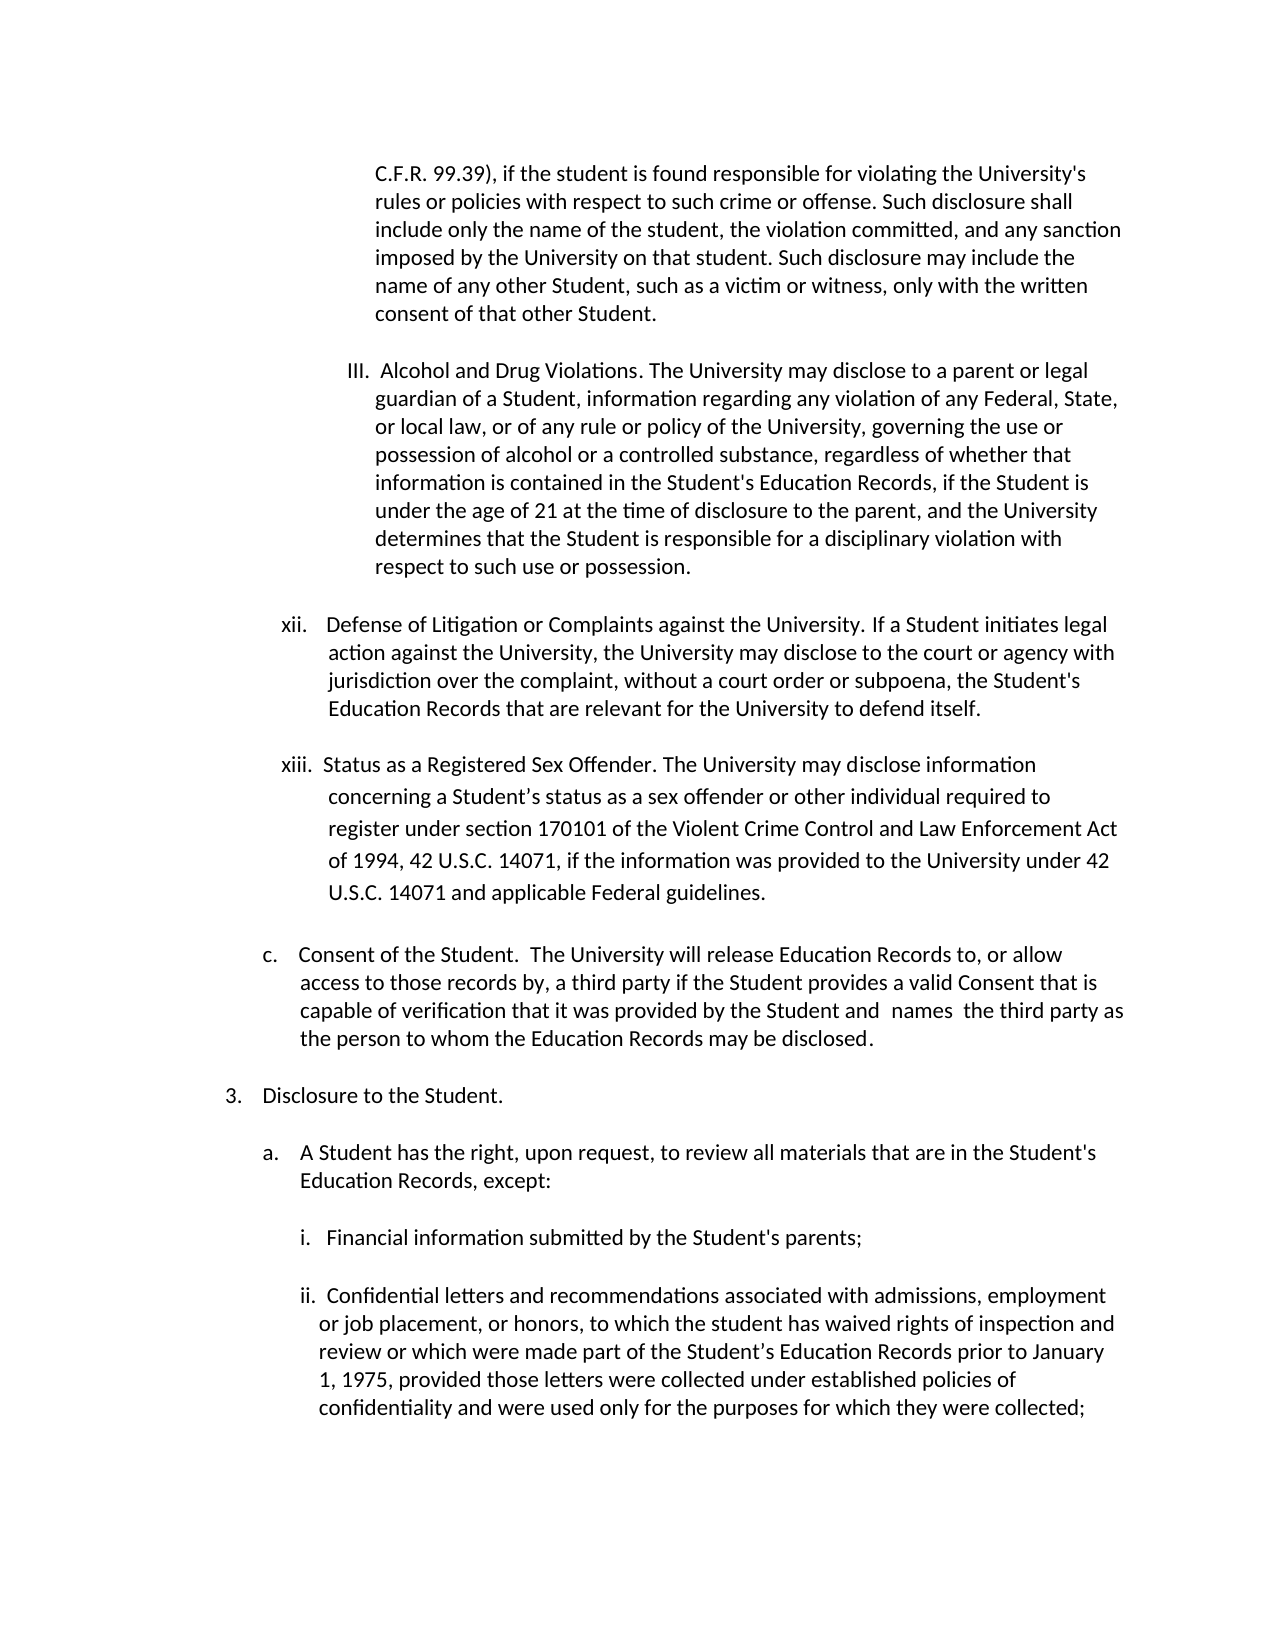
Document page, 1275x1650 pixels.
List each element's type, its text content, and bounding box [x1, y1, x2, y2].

text c. Consent of the Student. The University will release Education Records to, or allow access to those records by, a third party if the Student provides a valid Consent that is capable of verification that it was provided by the Student and names the third party as the person to whom the Education Records may be disclosed. [262, 940, 1125, 1052]
text i. Financial information submitted by the Student's parents; [300, 1223, 1125, 1252]
text III. Alcohol and Drug Violations. The University may disclose to a parent or legal guardian of a Student, information regarding any violation of any Federal, State, or local law, or of any rule or policy of the University, governing the use or possession of alcohol or a controlled substance, regardless of whether that information is contained in the Student's Education Records, if the Student is under the age of 21 at the time of disclosure to the parent, and the University determines that the Student is responsible for a disciplinary violation with respect to such use or possession. [347, 356, 1125, 581]
text 3. Disclosure to the Student. [225, 1081, 1125, 1109]
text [337, 159, 1125, 327]
text xii. Defense of Litigation or Complaints against the University. If a Student initiates legal action against the University, the University may disclose to the court or agency with jurisdiction over the complaint, without a court order or subpoena, the Student's Education Records that are relevant for the University to defend itself. [281, 610, 1125, 722]
text xiii. Status as a Registered Sex Offender. The University may disclose information concerning a Student’s status as a sex offender or other individual required to register under section 170101 of the Violent Crime Control and Law Enforcement Act of 1994, 42 U.S.C. 14071, if the information was provided to the University under 42 U.S.C. 14071 and applicable Federal guidelines. [281, 750, 1125, 907]
text a. A Student has the right, upon request, to review all materials that are in the Student's Education Records, except: [225, 1138, 1125, 1194]
text ii. Confidential letters and recommendations associated with admissions, employment or job placement, or honors, to which the student has waived rights of inspection and review or which were made part of the Student’s Education Records prior to January 1, 1975, provided those letters were collected under established policies of confidentiality and were used only for the purposes for which they were collected; [300, 1281, 1125, 1421]
